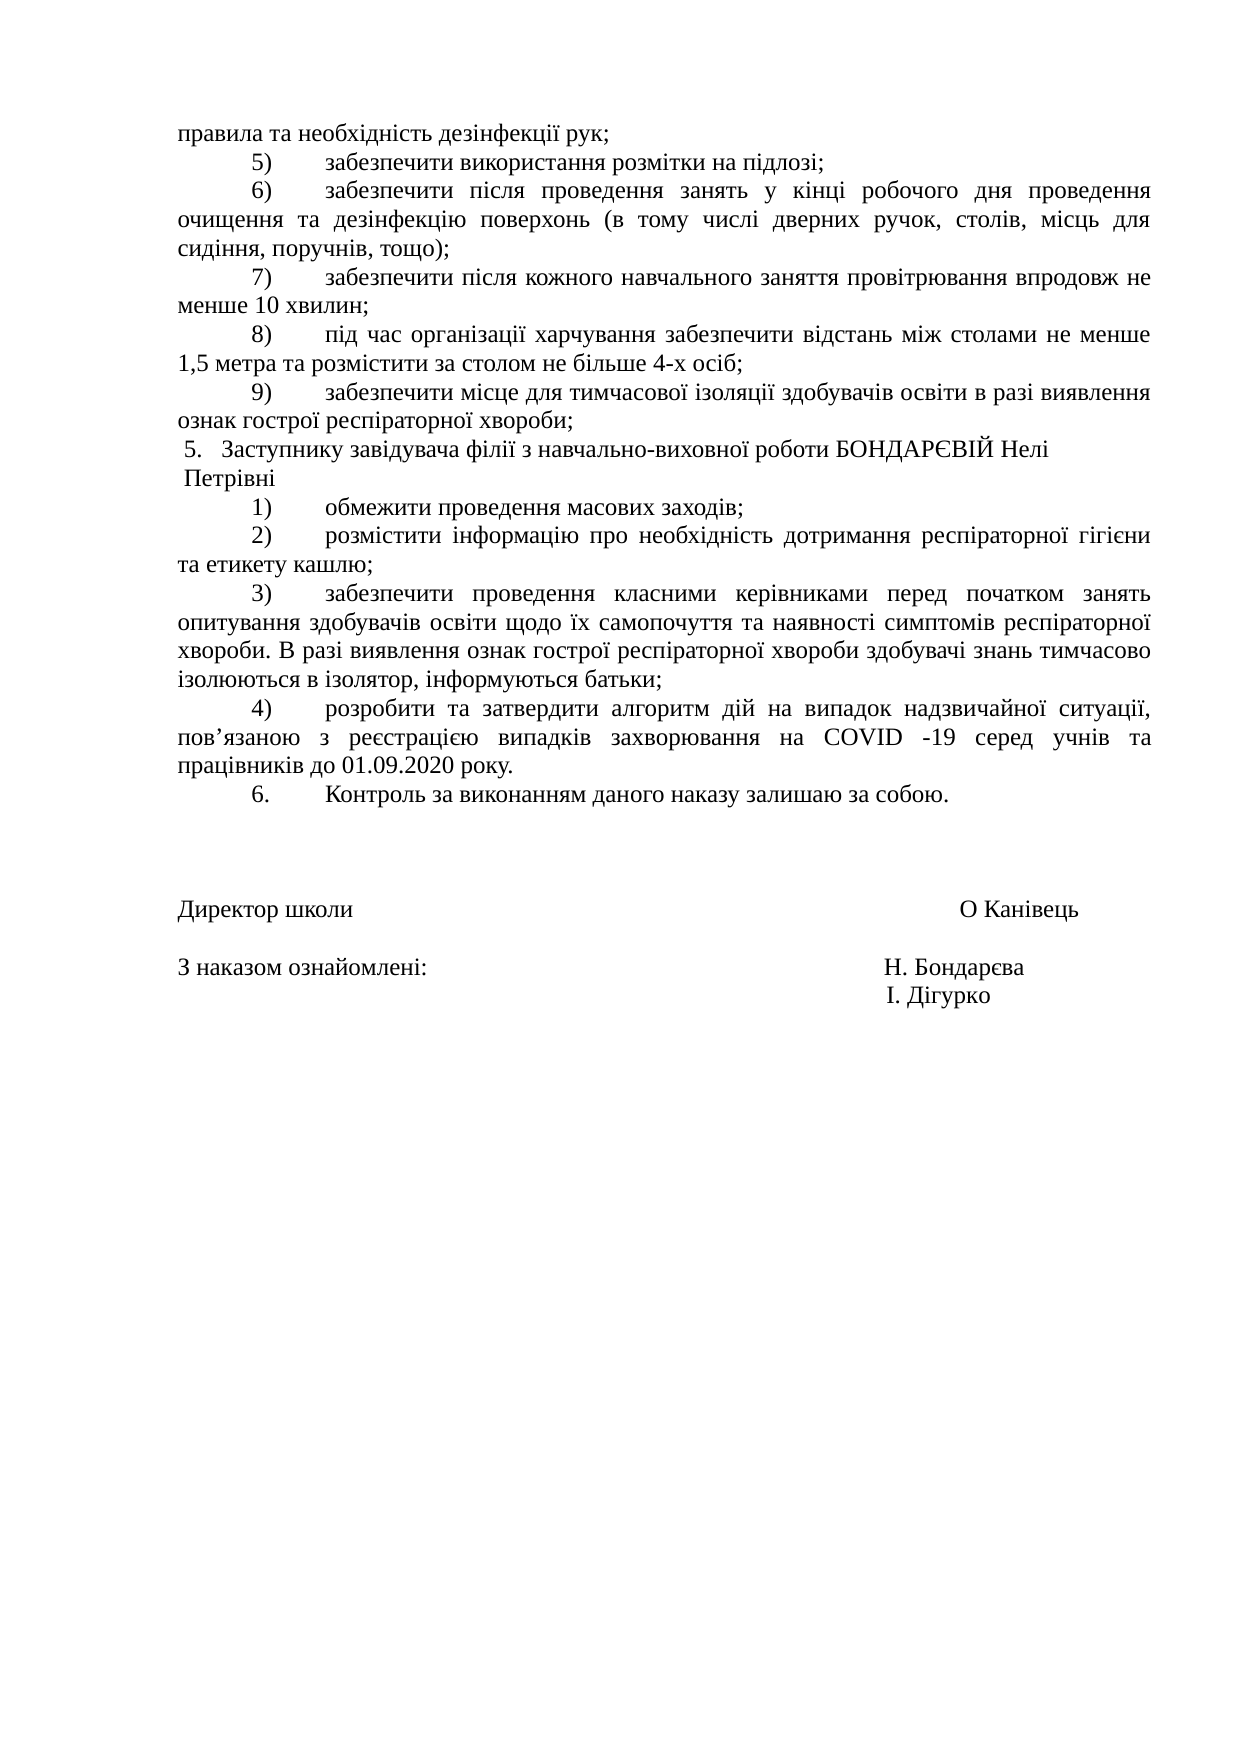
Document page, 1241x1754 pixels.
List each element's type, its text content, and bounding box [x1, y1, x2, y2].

text Петрівні [183, 463, 1152, 492]
list забезпечити місце для тимчасової ізоляції здобувачів освіти в разі виявлення ознак гострої респіраторної хвороби; [177, 377, 1152, 434]
text З наказом ознайомлені: Н. Бондарєва [177, 952, 1152, 981]
list розробити та затвердити алгоритм дій на випадок надзвичайної ситуації, пов’язаною з реєстрацією випадків захворювання на COVID -19 серед учнів та працівників до 01.09.2020 року. [177, 693, 1152, 779]
list обмежити проведення масових заходів; [177, 492, 1152, 521]
list Заступнику завідувача філії з навчально-виховної роботи БОНДАРЄВІЙ Нелі [183, 434, 1152, 463]
list Контроль за виконанням даного наказу залишаю за собою. [177, 779, 1152, 808]
text І. Дігурко [886, 981, 1152, 1009]
text Директор школи О Канівець [177, 894, 1152, 923]
list під час організації харчування забезпечити відстань між столами не менше 1,5 метра та розмістити за столом не більше 4-х осіб; [177, 319, 1152, 377]
list забезпечити після проведення занять у кінці робочого дня проведення очищення та дезінфекцію поверхонь (в тому числі дверних ручок, столів, місць для сидіння, поручнів, тощо); [177, 176, 1152, 262]
list забезпечити використання розмітки на підлозі; [177, 147, 1152, 176]
list забезпечити проведення класними керівниками перед початком занять опитування здобувачів освіти щодо їх самопочуття та наявності симптомів респіраторної хвороби. В разі виявлення ознак гострої респіраторної хвороби здобувачі знань тимчасово ізолюються в ізолятор, інформуються батьки; [177, 578, 1152, 693]
list розмістити інформацію про необхідність дотримання респіраторної гігієни та етикету кашлю; [177, 521, 1152, 578]
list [177, 118, 1152, 147]
list забезпечити після кожного навчального заняття провітрювання впродовж не менше 10 хвилин; [177, 262, 1152, 319]
